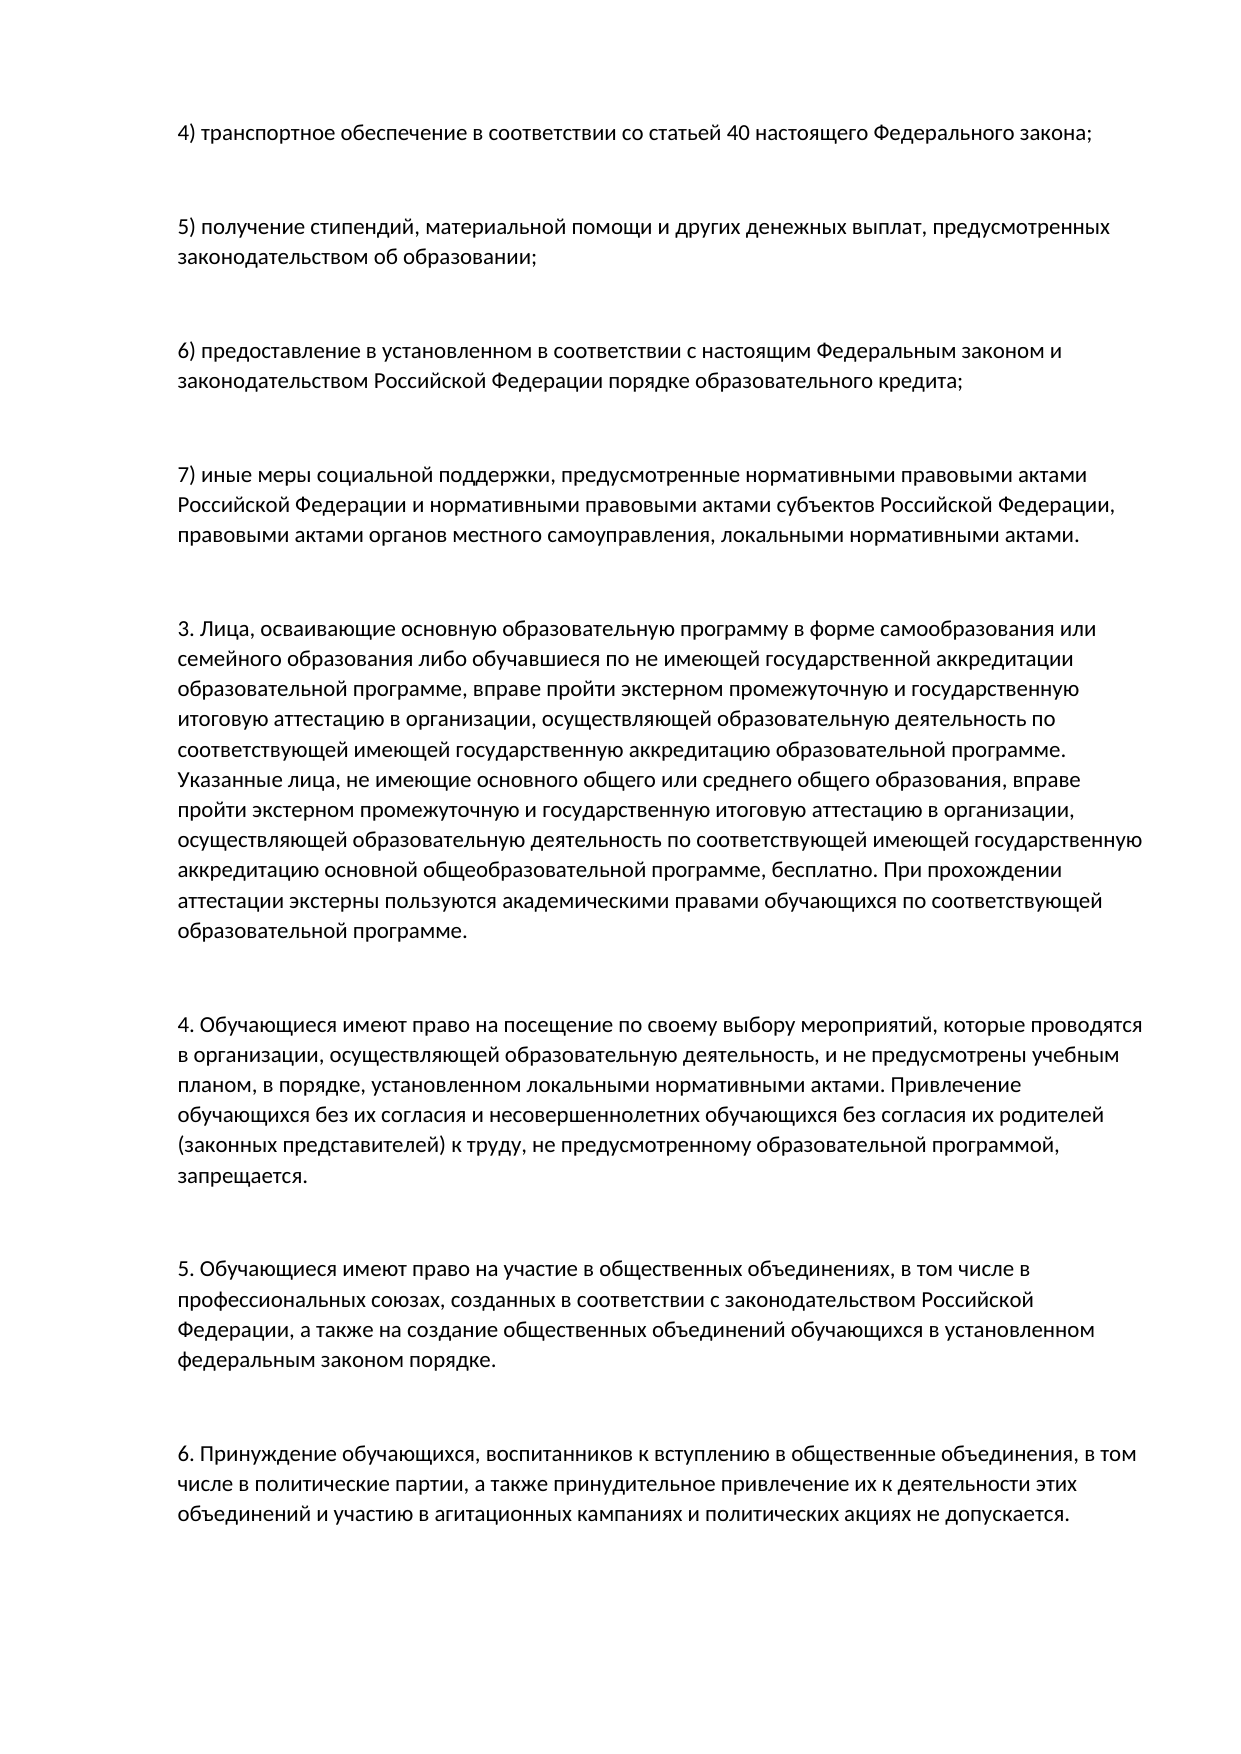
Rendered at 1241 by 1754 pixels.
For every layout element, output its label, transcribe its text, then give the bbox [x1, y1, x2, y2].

text 6) предоставление в установленном в соответствии с настоящим Федеральным законом и законодательством Российской Федерации порядке образовательного кредита; [177, 336, 1152, 394]
text 3. Лица, осваивающие основную образовательную программу в форме самообразования или семейного образования либо обучавшиеся по не имеющей государственной аккредитации образовательной программе, вправе пройти экстерном промежуточную и государственную итоговую аттестацию в организации, осуществляющей образовательную деятельность по соответствующей имеющей государственную аккредитацию образовательной программе. Указанные лица, не имеющие основного общего или среднего общего образования, вправе пройти экстерном промежуточную и государственную итоговую аттестацию в организации, осуществляющей образовательную деятельность по соответствующей имеющей государственную аккредитацию основной общеобразовательной программе, бесплатно. При прохождении аттестации экстерны пользуются академическими правами обучающихся по соответствующей образовательной программе. [177, 614, 1152, 944]
text 5) получение стипендий, материальной помощи и других денежных выплат, предусмотренных законодательством об образовании; [177, 212, 1152, 270]
text 5. Обучающиеся имеют право на участие в общественных объединениях, в том числе в профессиональных союзах, созданных в соответствии с законодательством Российской Федерации, а также на создание общественных объединений обучающихся в установленном федеральным законом порядке. [177, 1254, 1152, 1373]
text 4) транспортное обеспечение в соответствии со статьей 40 настоящего Федерального закона; [177, 118, 1152, 146]
text 7) иные меры социальной поддержки, предусмотренные нормативными правовыми актами Российской Федерации и нормативными правовыми актами субъектов Российской Федерации, правовыми актами органов местного самоуправления, локальными нормативными актами. [177, 460, 1152, 548]
text 4. Обучающиеся имеют право на посещение по своему выбору мероприятий, которые проводятся в организации, осуществляющей образовательную деятельность, и не предусмотрены учебным планом, в порядке, установленном локальными нормативными актами. Привлечение обучающихся без их согласия и несовершеннолетних обучающихся без согласия их родителей (законных представителей) к труду, не предусмотренному образовательной программой, запрещается. [177, 1010, 1152, 1189]
text 6. Принуждение обучающихся, воспитанников к вступлению в общественные объединения, в том числе в политические партии, а также принудительное привлечение их к деятельности этих объединений и участию в агитационных кампаниях и политических акциях не допускается. [177, 1439, 1152, 1527]
